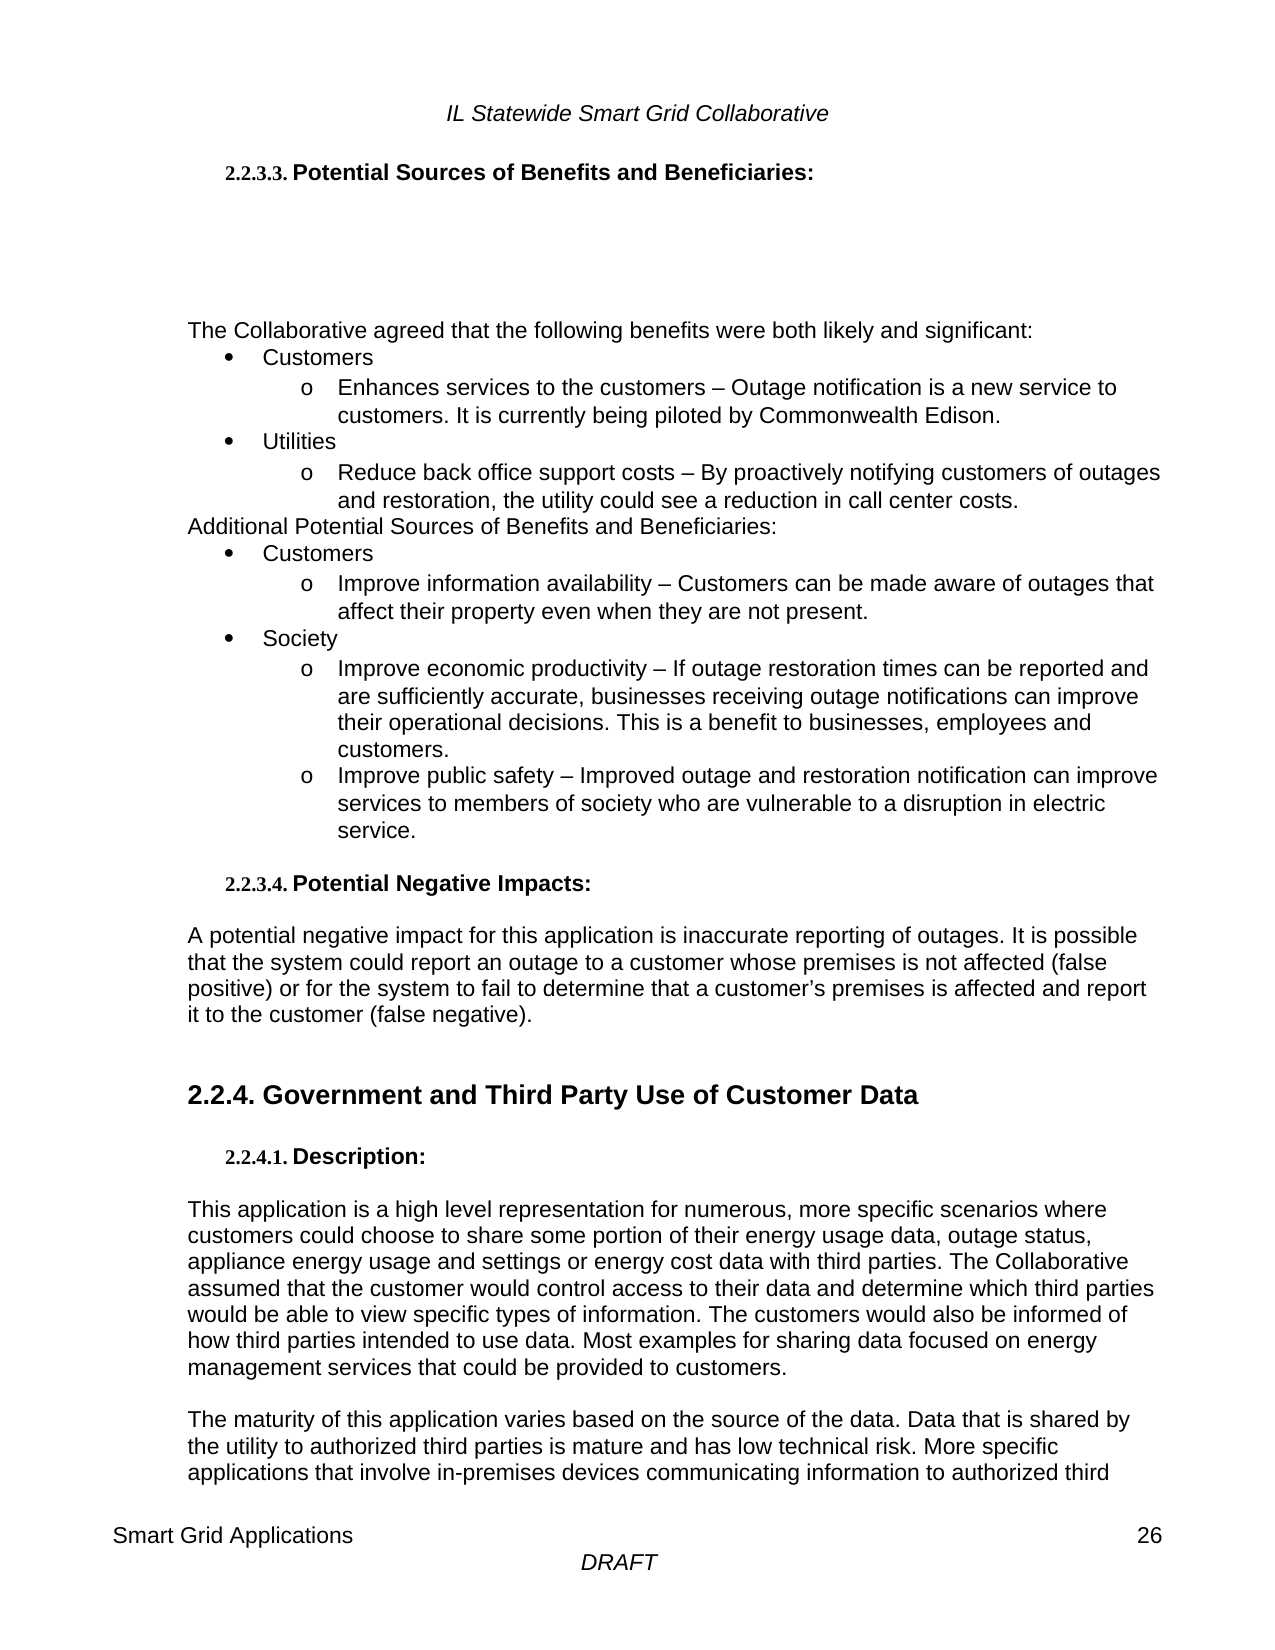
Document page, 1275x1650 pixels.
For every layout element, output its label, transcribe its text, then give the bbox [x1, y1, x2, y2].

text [187, 1406, 1162, 1485]
text This application is a high level representation for numerous, more specific scenarios where customers could choose to share some portion of their energy usage data, outage status, appliance energy usage and settings or energy cost data with third parties. The Collaborative assumed that the customer would control access to their data and determine which third parties would be able to view specific types of information. The customers would also be informed of how third parties intended to use data. Most examples for sharing data focused on energy management services that could be provided to customers. [187, 1196, 1162, 1380]
list Potential Negative Impacts: [225, 869, 1162, 896]
list Society [225, 624, 1162, 651]
list Potential Sources of Benefits and Beneficiaries: [225, 159, 1162, 185]
list Improve information availability – Customers can be made aware of outages that affect their property even when they are not present. [300, 570, 1162, 624]
list Customers [225, 343, 1162, 370]
text The Collaborative agreed that the following benefits were both likely and significant: [187, 317, 1162, 343]
list Utilities [225, 428, 1162, 455]
list Customers [225, 539, 1162, 566]
list Description: [225, 1143, 1162, 1169]
subtitle Government and Third Party Use of Customer Data [187, 1079, 1162, 1110]
list Enhances services to the customers – Outage notification is a new service to customers. It is currently being piloted by Commonwealth Edison. [300, 374, 1162, 428]
list Improve public safety – Improved outage and restoration notification can improve services to members of society who are vulnerable to a disruption in electric service. [300, 762, 1162, 843]
text A potential negative impact for this application is inaccurate reporting of outages. It is possible that the system could report an outage to a customer whose premises is not affected (false positive) or for the system to fail to determine that a customer’s premises is affected and report it to the customer (false negative). [187, 922, 1162, 1028]
text Additional Potential Sources of Benefits and Beneficiaries: [112, 513, 1162, 539]
list Improve economic productivity – If outage restoration times can be reported and are sufficiently accurate, businesses receiving outage notifications can improve their operational decisions. This is a benefit to businesses, employees and customers. [300, 655, 1162, 762]
list Reduce back office support costs – By proactively notifying customers of outages and restoration, the utility could see a reduction in call center costs. [300, 458, 1162, 513]
